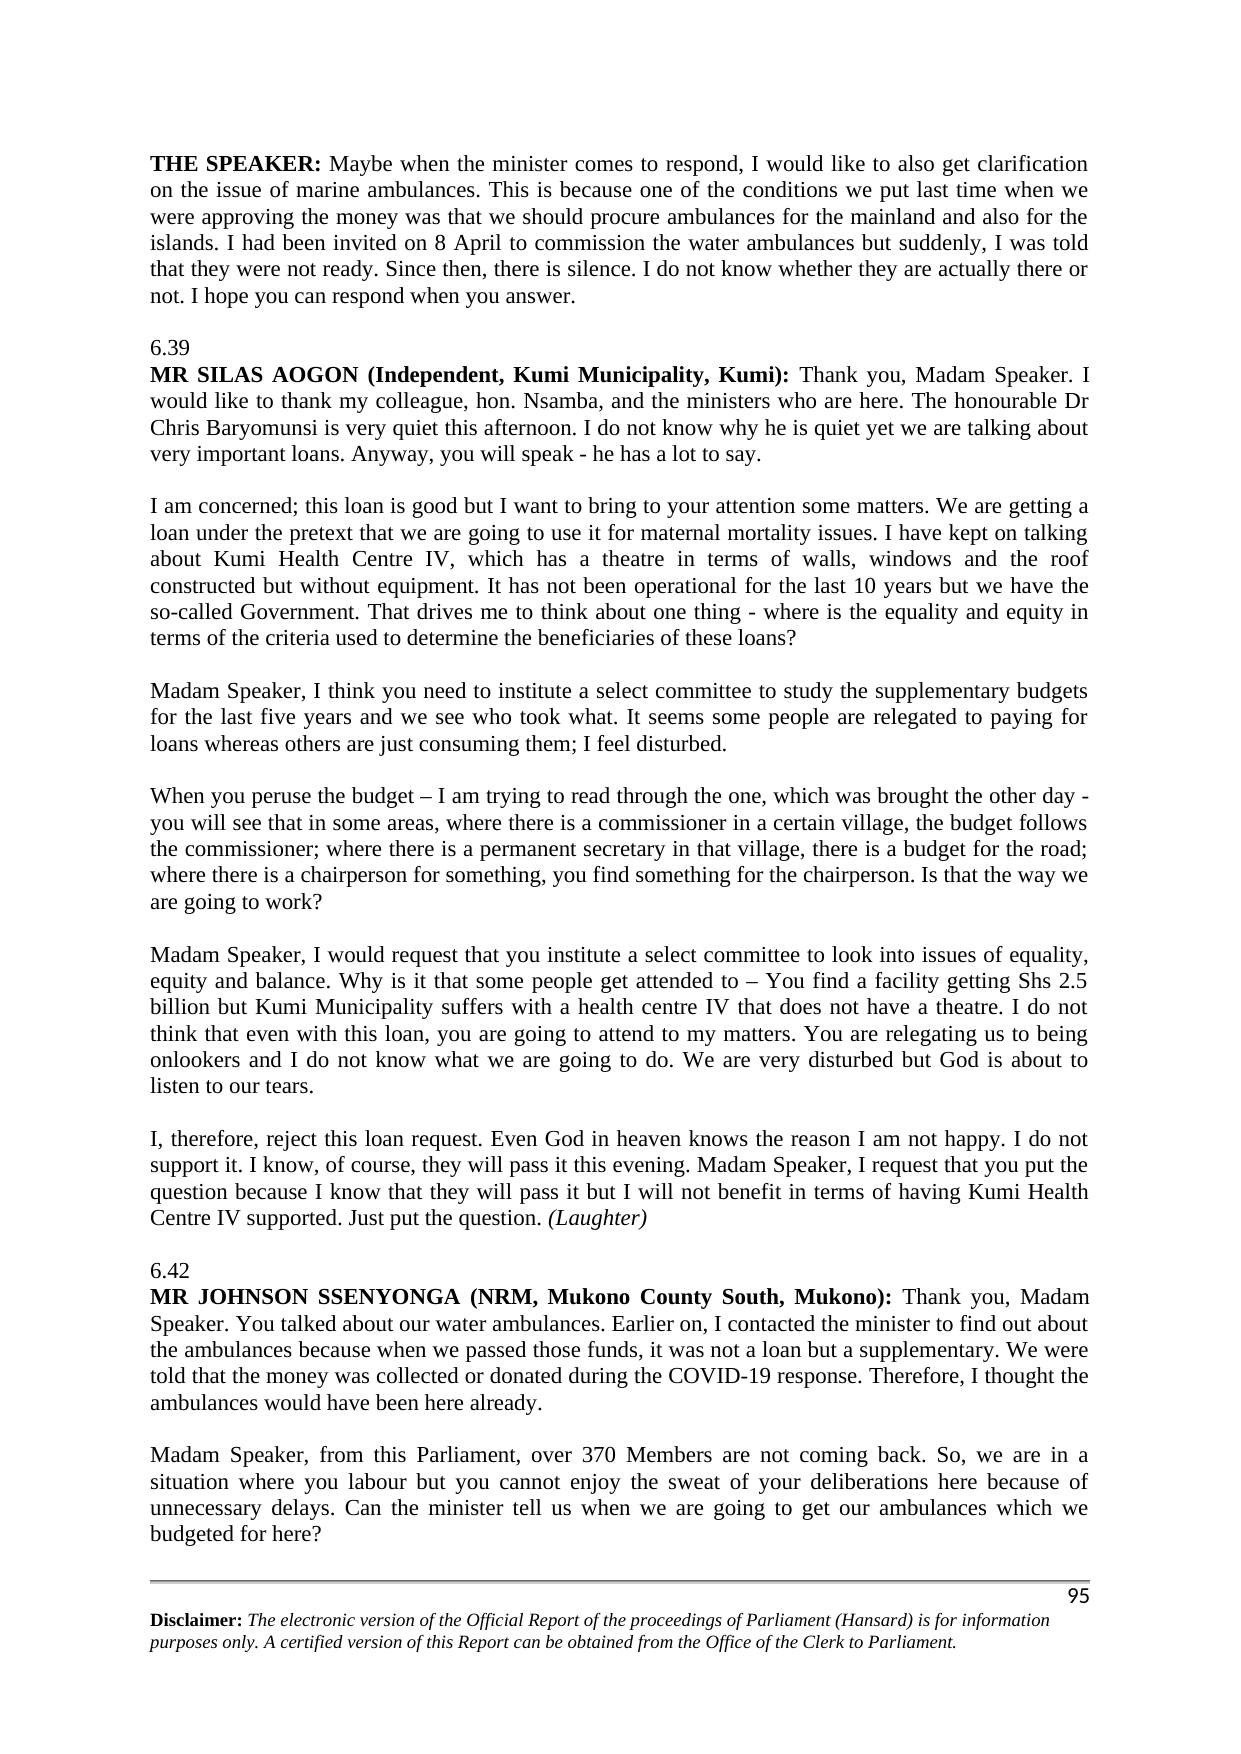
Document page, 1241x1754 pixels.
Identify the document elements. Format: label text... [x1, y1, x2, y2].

text Mr Johnson ssenyonga (NRM, Mukono County South, Mukono): Thank you, Madam Speaker. You talked about our water ambulances. Earlier on, I contacted the minister to find out about the ambulances because when we passed those funds, it was not a loan but a supplementary. We were told that the money was collected or donated during the COVID-19 response. Therefore, I thought the ambulances would have been here already. [150, 1283, 1090, 1415]
text Madam Speaker, I think you need to institute a select committee to study the supplementary budgets for the last five years and we see who took what. It seems some people are relegated to paying for loans whereas others are just consuming them; I feel disturbed. [150, 677, 1090, 756]
text I am concerned; this loan is good but I want to bring to your attention some matters. We are getting a loan under the pretext that we are going to use it for maternal mortality issues. I have kept on talking about Kumi Health Centre IV, which has a theatre in terms of walls, windows and the roof constructed but without equipment. It has not been operational for the last 10 years but we have the so-called Government. That drives me to think about one thing - where is the equality and equity in terms of the criteria used to determine the beneficiaries of these loans? [150, 493, 1090, 651]
text Madam Speaker, I would request that you institute a select committee to look into issues of equality, equity and balance. Why is it that some people get attended to – You find a facility getting Shs 2.5 billion but Kumi Municipality suffers with a health centre IV that does not have a theatre. I do not think that even with this loan, you are going to attend to my matters. You are relegating us to being onlookers and I do not know what we are going to do. We are very disturbed but God is about to listen to our tears. [150, 941, 1090, 1099]
text The Speaker: Maybe when the minister comes to respond, I would like to also get clarification on the issue of marine ambulances. This is because one of the conditions we put last time when we were approving the money was that we should procure ambulances for the mainland and also for the islands. I had been invited on 8 April to commission the water ambulances but suddenly, I was told that they were not ready. Since then, there is silence. I do not know whether they are actually there or not. I hope you can respond when you answer. [150, 150, 1090, 308]
text 6.39 [150, 334, 1090, 361]
text Madam Speaker, from this Parliament, over 370 Members are not coming back. So, we are in a situation where you labour but you cannot enjoy the sweat of your deliberations here because of unnecessary delays. Can the minister tell us when we are going to get our ambulances which we budgeted for here? [150, 1441, 1090, 1547]
text 6.42 [150, 1257, 1090, 1283]
text When you peruse the budget – I am trying to read through the one, which was brought the other day - you will see that in some areas, where there is a commissioner in a certain village, the budget follows the commissioner; where there is a permanent secretary in that village, there is a budget for the road; where there is a chairperson for something, you find something for the chairperson. Is that the way we are going to work? [150, 782, 1090, 914]
text Mr silas aogon (Independent, Kumi Municipality, Kumi): Thank you, Madam Speaker. I would like to thank my colleague, hon. Nsamba, and the ministers who are here. The honourable Dr Chris Baryomunsi is very quiet this afternoon. I do not know why he is quiet yet we are talking about very important loans. Anyway, you will speak - he has a lot to say. [150, 361, 1090, 466]
text I, therefore, reject this loan request. Even God in heaven knows the reason I am not happy. I do not support it. I know, of course, they will pass it this evening. Madam Speaker, I request that you put the question because I know that they will pass it but I will not benefit in terms of having Kumi Health Centre IV supported. Just put the question. (Laughter) [150, 1125, 1090, 1231]
picture [150, 1580, 1090, 1584]
